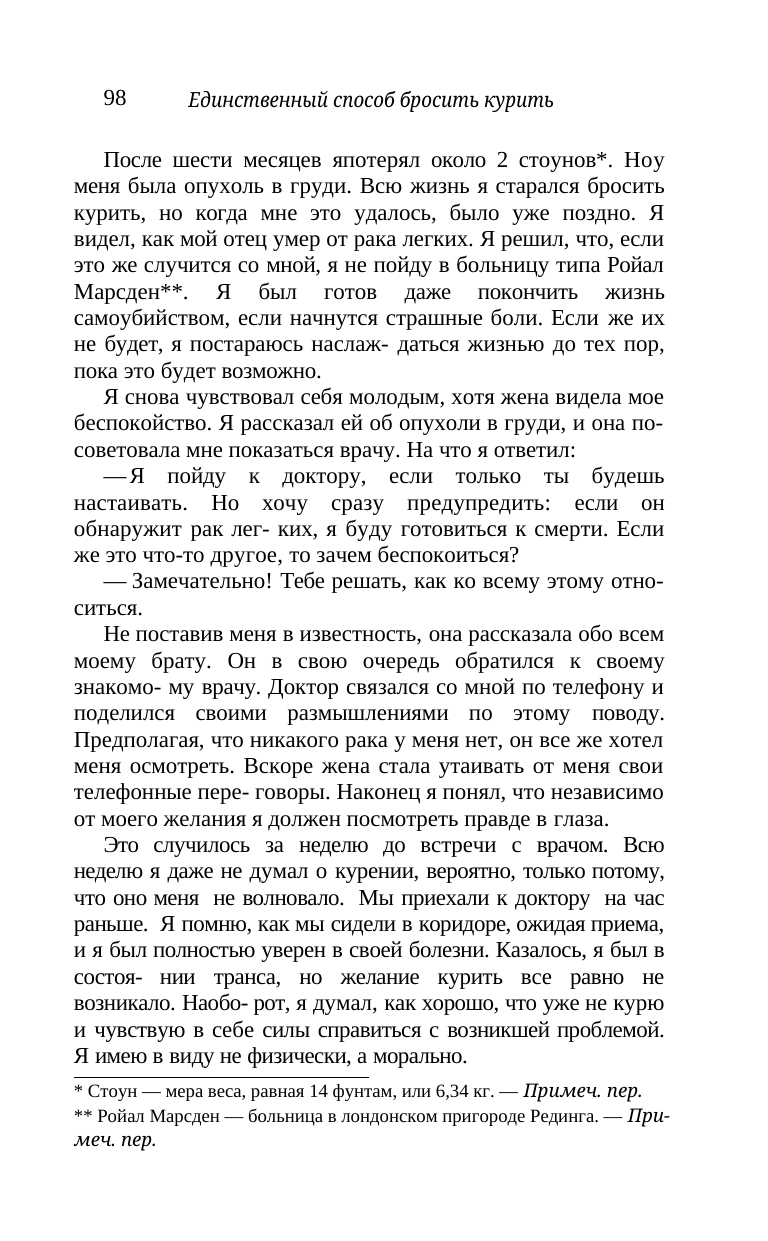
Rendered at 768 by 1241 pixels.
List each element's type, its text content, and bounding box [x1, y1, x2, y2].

text После шести месяцев япотерял около 2 стоунов*. Ноу меня была опухоль в груди. Всю жизнь я старался бросить курить, но когда мне это удалось, было уже поздно. Я видел, как мой отец умер от рака легких. Я решил, что, если это же случится со мной, я не пойду в больницу типа Ройал Марсден**. Я был готов даже покончить жизнь самоубийством, если начнутся страшные боли. Если же их не будет, я постараюсь наслаж- даться жизнью до тех пор, пока это будет возможно. [74, 146, 665, 383]
text ** Ройал Марсден — больница в лондонском пригороде Рединга. — При- меч. пер. [74, 1102, 672, 1152]
text Не поставив меня в известность, она рассказала обо всем моему брату. Он в свою очередь обратился к своему знакомо- му врачу. Доктор связался со мной по телефону и поделился своими размышлениями по этому поводу. Предполагая, что никакого рака у меня нет, он все же хотел меня осмотреть. Вскоре жена стала утаивать от меня свои телефонные пере- говоры. Наконец я понял, что независимо от моего желания я должен посмотреть правде в глаза. [74, 620, 665, 831]
list Замечательно! Тебе решать, как ко всему этому отно- ситься. [74, 568, 664, 620]
text Это случилось за неделю до встречи с врачом. Всю неделю я даже не думал о курении, вероятно, только потому, что оно меня не волновало. Мы приехали к доктору на час раньше. Я помню, как мы сидели в коридоре, ожидая приема, и я был полностью уверен в своей болезни. Казалось, я был в состоя- нии транса, но желание курить все равно не возникало. Наобо- рот, я думал, как хорошо, что уже не курю и чувствую в себе силы справиться с возникшей проблемой. Я имею в виду не физически, а морально. [74, 831, 665, 1068]
list Я пойду к доктору, если только ты будешь настаивать. Но хочу сразу предупредить: если он обнаружит рак лег- ких, я буду готовиться к смерти. Если же это что-то другое, то зачем беспокоиться? [74, 462, 665, 568]
text Я снова чувствовал себя молодым, хотя жена видела мое беспокойство. Я рассказал ей об опухоли в груди, и она по- советовала мне показаться врачу. На что я ответил: [74, 383, 664, 462]
text * Стоун — мера веса, равная 14 фунтам, или 6,34 кг. — Примеч. пер. [74, 1071, 705, 1102]
